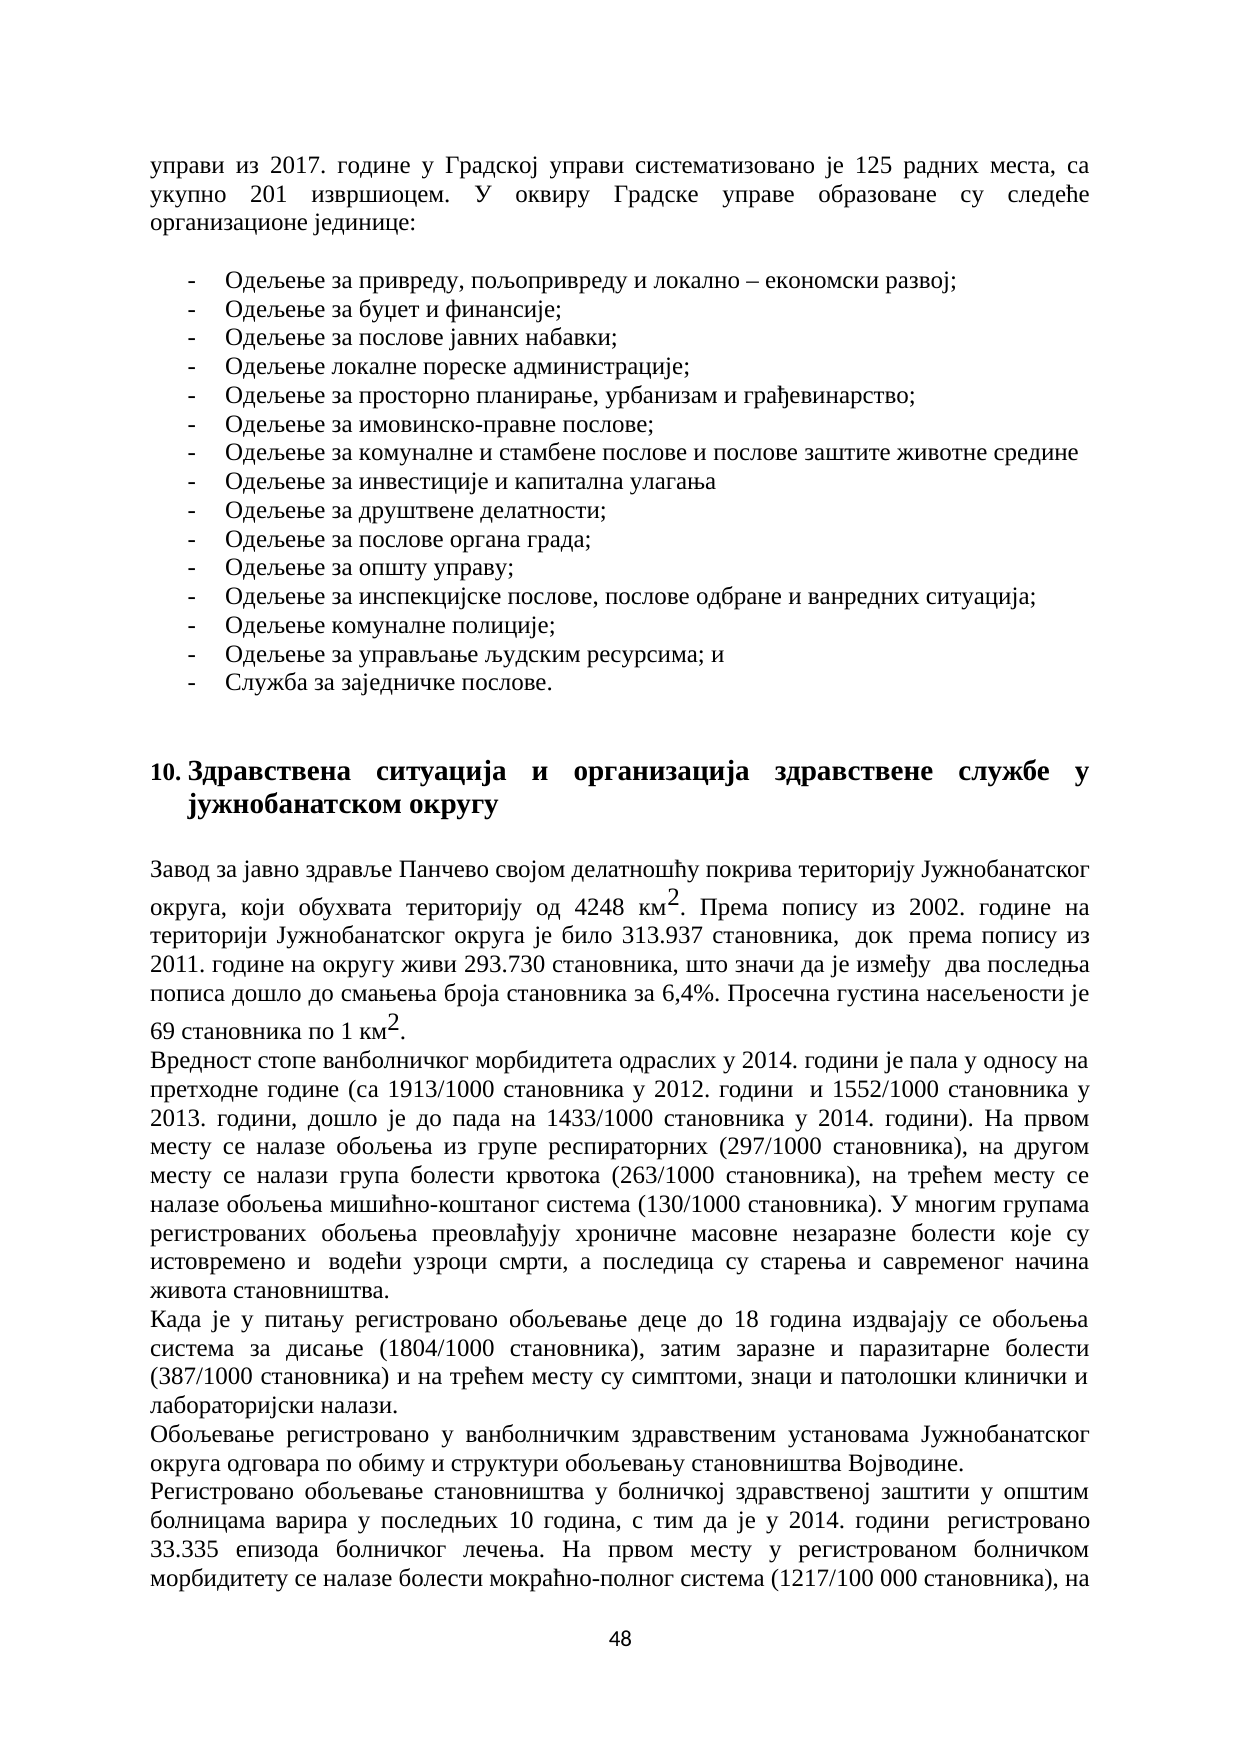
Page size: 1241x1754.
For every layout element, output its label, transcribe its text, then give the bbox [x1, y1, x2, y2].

text Обољевање регистровано у ванболничким здравственим установама Јужнобанатског округа одговара по обиму и структури обољевању становништва Војводине. [150, 1419, 1090, 1476]
list Одељење за инспекцијске послове, послове одбране и ванредних ситуација; [187, 581, 1090, 610]
list Одељење за просторно планирање, урбанизам и грађевинарство; [187, 380, 1090, 409]
list Одељење за инвестиције и капитална улагања [187, 466, 1090, 495]
text Завод за јавно здравље Панчево својом делатношћу покрива територију Јужнобанатског округа, који обухвата територију од 4248 км2. Према попису из 2002. године на територији Јужнобанатског округа је било 313.937 становника, док према попису из 2011. године на округу живи 293.730 становника, што значи да је између два последња пописа дошло до смањења броја становника за 6,4%. Просечна густина насељености је 69 становника по 1 км2. [150, 854, 1090, 1045]
list Здравствена ситуација и организација здравствене службе у јужнобанатском округу [150, 753, 1090, 820]
list Одељење за друштвене делатности; [187, 495, 1090, 524]
list Одељење комуналне полиције; [187, 610, 1090, 639]
list Одељење за послове јавних набавки; [187, 322, 1090, 351]
list Одељење за имовинско-правне послове; [187, 409, 1090, 437]
list Одељење за општу управу; [187, 552, 1090, 581]
list Одељење за послове органа града; [187, 524, 1090, 552]
list Одељење за привреду, пољопривреду и локално – економски развој; [187, 265, 1090, 294]
list Служба за заједничке послове. [187, 667, 1090, 696]
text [150, 150, 1090, 236]
text Вредност стопе ванболничког морбидитета одраслих у 2014. години је пала у односу на претходне године (са 1913/1000 становника у 2012. години и 1552/1000 становника у 2013. години, дошло је до пада на 1433/1000 становника у 2014. години). На првом месту се налазе обољења из групе респираторних (297/1000 становника), на другом месту се налази група болести крвотока (263/1000 становника), на трећем месту се налазе обољења мишићно-коштаног система (130/1000 становника). У многим групама регистрованих обољења преовлађују хроничне масовне незаразне болести које су истовремено и водећи узроци смрти, а последица су старења и савременог начина живота становништва. [150, 1045, 1090, 1304]
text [150, 1476, 1090, 1591]
text Када је у питању регистровано обољевање деце до 18 година издвајају се обољења система за дисање (1804/1000 становника), затим заразне и паразитарне болести (387/1000 становника) и на трећем месту су симптоми, знаци и патолошки клинички и лабораторијски налази. [150, 1304, 1090, 1419]
list Одељење за управљање људским ресурсима; и [187, 639, 1090, 667]
list Одељење за комуналне и стамбене послове и послове заштите животне средине [187, 437, 1090, 466]
list Одељење локалне пореске администрације; [187, 351, 1090, 380]
list Одељење за буџет и финансије; [187, 294, 1090, 322]
